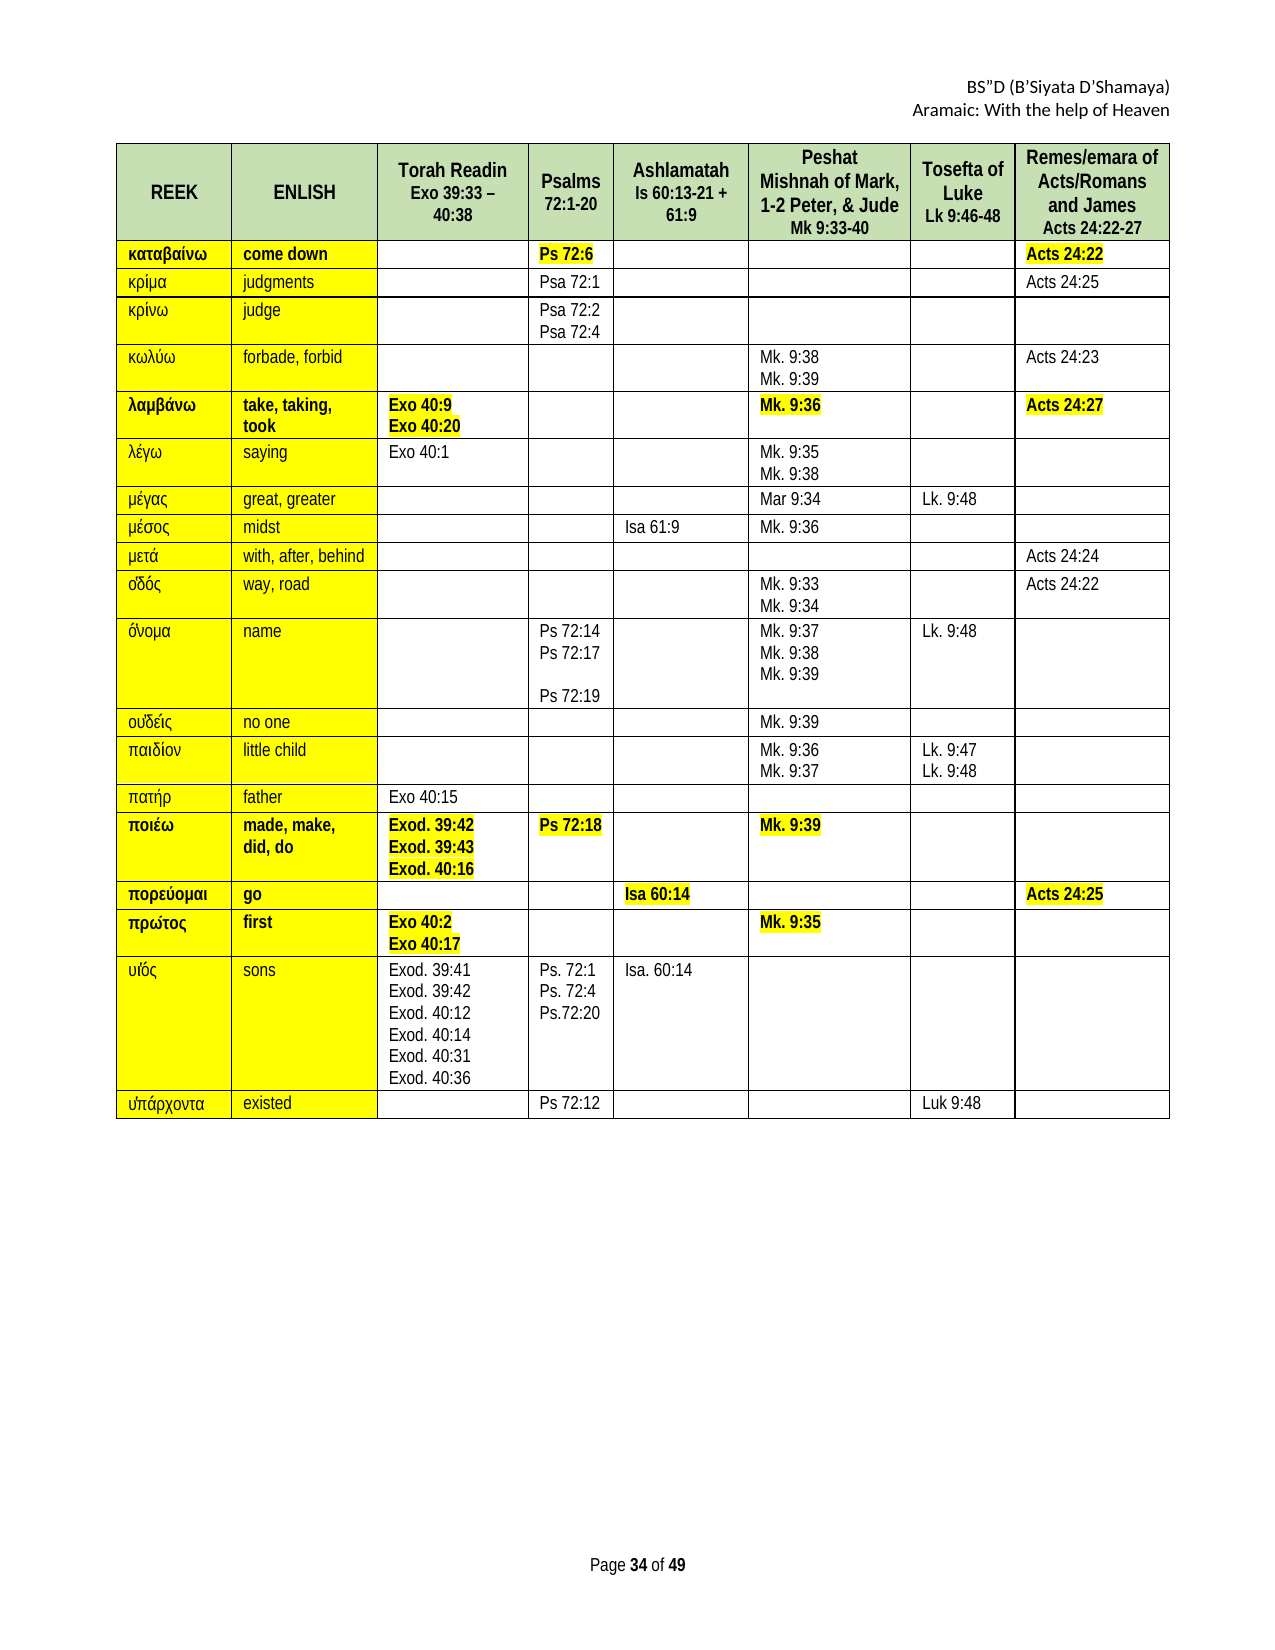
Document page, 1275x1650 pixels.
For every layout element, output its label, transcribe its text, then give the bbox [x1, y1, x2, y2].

table_cell [614, 571, 748, 618]
table_cell [911, 439, 1014, 486]
table_cell father [232, 785, 377, 812]
table_cell Ps 72:18 [529, 813, 613, 881]
table_cell Mar 9:34 [749, 487, 910, 514]
table_cell with, after, behind [232, 543, 377, 570]
table_cell [529, 543, 613, 570]
table_header Remes/emara of Acts/Romans and James Acts 24:22-27 [1016, 144, 1169, 240]
table_cell [1016, 487, 1169, 514]
table_cell [614, 298, 748, 344]
table_cell Exod. 39:41 Exod. 39:42 Exod. 40:12 Exod. 40:14 Exod. 40:31 Exod. 40:36 [378, 957, 528, 1090]
table_cell [614, 813, 748, 881]
table_cell [1016, 957, 1169, 1090]
table_cell [378, 298, 528, 344]
table_cell [911, 882, 1014, 909]
table_cell [1016, 709, 1169, 736]
table_cell [529, 439, 613, 486]
table_cell [1016, 515, 1169, 542]
table_cell [529, 737, 613, 783]
table_cell [378, 737, 528, 783]
table_cell [614, 487, 748, 514]
table_header Tosefta of Luke Lk 9:46-48 [911, 144, 1014, 240]
table_header ENLISH [232, 144, 377, 240]
table_cell [1016, 1091, 1169, 1118]
table_cell Acts 24:25 [1016, 269, 1169, 296]
table_cell [614, 543, 748, 570]
table_cell great, greater [232, 487, 377, 514]
table_cell [749, 957, 910, 1090]
table_cell Ps 72:6 [529, 241, 613, 268]
table_cell πορεύομαι [117, 882, 231, 909]
table_cell [911, 957, 1014, 1090]
table_cell [378, 543, 528, 570]
table_cell [1016, 785, 1169, 812]
table_cell ὄνομα [117, 619, 231, 708]
table_cell [1016, 813, 1169, 881]
table_cell [378, 269, 528, 296]
table_cell Acts 24:22 [1016, 241, 1169, 268]
table_cell Mk. 9:35 [749, 910, 910, 956]
table_cell Mk. 9:36 [749, 515, 910, 542]
table_cell [529, 882, 613, 909]
table_cell Mk. 9:37 Mk. 9:38 Mk. 9:39 [749, 619, 910, 708]
table_cell [614, 439, 748, 486]
table_cell [614, 785, 748, 812]
table_header Torah Readin Exo 39:33 – 40:38 [378, 144, 528, 240]
table_header Psalms 72:1-20 [529, 144, 613, 240]
table_cell οὐδείς [117, 709, 231, 736]
table_cell [749, 785, 910, 812]
table_cell name [232, 619, 377, 708]
table_cell Lk. 9:47 Lk. 9:48 [911, 737, 1014, 783]
table_cell [614, 619, 748, 708]
table_cell go [232, 882, 377, 909]
table_cell [378, 487, 528, 514]
table_cell [911, 345, 1014, 391]
table_cell [749, 543, 910, 570]
table_cell πρῶτος [117, 910, 231, 956]
table_cell [529, 345, 613, 391]
table_cell [1016, 298, 1169, 344]
table_cell λαμβάνω [117, 392, 231, 438]
table_cell ὁδός [117, 571, 231, 618]
table_cell [529, 709, 613, 736]
table_cell [911, 515, 1014, 542]
table_cell Lk. 9:48 [911, 619, 1014, 708]
table_cell [378, 345, 528, 391]
table_cell Mk. 9:38 Mk. 9:39 [749, 345, 910, 391]
table_cell [911, 241, 1014, 268]
table_cell Mk. 9:35 Mk. 9:38 [749, 439, 910, 486]
table_cell [749, 1091, 910, 1118]
table_cell first [232, 910, 377, 956]
table_cell [529, 910, 613, 956]
table_cell κωλύω [117, 345, 231, 391]
table_cell [614, 269, 748, 296]
table_header REEK [117, 144, 231, 240]
table_cell Mk. 9:36 [749, 392, 910, 438]
table_cell [911, 298, 1014, 344]
table_cell made, make, did, do [232, 813, 377, 881]
table_cell Psa 72:1 [529, 269, 613, 296]
table_cell [614, 1091, 748, 1118]
table_cell υἱός [117, 957, 231, 1090]
table_cell [911, 269, 1014, 296]
table_cell καταβαίνω [117, 241, 231, 268]
table_cell [911, 709, 1014, 736]
table_header Ashlamatah Is 60:13-21 + 61:9 [614, 144, 748, 240]
table_cell midst [232, 515, 377, 542]
table_cell Ps 72:14 Ps 72:17 Ps 72:19 [529, 619, 613, 708]
table_cell [529, 392, 613, 438]
table_cell [378, 619, 528, 708]
table_cell [911, 813, 1014, 881]
table_cell [378, 515, 528, 542]
table_cell ὑπάρχοντα [117, 1091, 231, 1118]
table_cell [911, 910, 1014, 956]
table_cell Isa 61:9 [614, 515, 748, 542]
table_cell judge [232, 298, 377, 344]
table_cell Exod. 39:42 Exod. 39:43 Exod. 40:16 [378, 813, 528, 881]
table_cell sons [232, 957, 377, 1090]
table_cell Ps. 72:1 Ps. 72:4 Ps.72:20 [529, 957, 613, 1090]
table_cell existed [232, 1091, 377, 1118]
table_cell [378, 1091, 528, 1118]
table_cell Exo 40:9 Exo 40:20 [378, 392, 528, 438]
table_cell [911, 785, 1014, 812]
table_cell Mk. 9:36 Mk. 9:37 [749, 737, 910, 783]
table_cell [614, 737, 748, 783]
table_cell Acts 24:27 [1016, 392, 1169, 438]
table_cell πατήρ [117, 785, 231, 812]
table_cell Isa 60:14 [614, 882, 748, 909]
table_cell [749, 298, 910, 344]
table_cell [1016, 737, 1169, 783]
table_cell [749, 241, 910, 268]
table_cell Isa. 60:14 [614, 957, 748, 1090]
table_cell [614, 345, 748, 391]
table_cell λέγω [117, 439, 231, 486]
table_cell [749, 269, 910, 296]
table_cell Exo 40:2 Exo 40:17 [378, 910, 528, 956]
table_cell Psa 72:2 Psa 72:4 [529, 298, 613, 344]
table_cell [614, 910, 748, 956]
table_cell [378, 241, 528, 268]
table_cell Ps 72:12 [529, 1091, 613, 1118]
table_cell [911, 392, 1014, 438]
table_cell [614, 392, 748, 438]
table_cell παιδίον [117, 737, 231, 783]
table_cell little child [232, 737, 377, 783]
table_cell forbade, forbid [232, 345, 377, 391]
table_cell Acts 24:23 [1016, 345, 1169, 391]
table_cell [529, 487, 613, 514]
table_cell way, road [232, 571, 377, 618]
table_cell [614, 241, 748, 268]
table_cell [529, 515, 613, 542]
table_cell judgments [232, 269, 377, 296]
table_cell Mk. 9:39 [749, 813, 910, 881]
table_cell come down [232, 241, 377, 268]
table_cell [911, 571, 1014, 618]
table_cell Lk. 9:48 [911, 487, 1014, 514]
table_cell [529, 571, 613, 618]
table_cell ποιέω [117, 813, 231, 881]
table_cell [378, 882, 528, 909]
table_cell Acts 24:22 [1016, 571, 1169, 618]
table_cell Acts 24:24 [1016, 543, 1169, 570]
table_cell [911, 543, 1014, 570]
table_cell κρίνω [117, 298, 231, 344]
table_cell take, taking, took [232, 392, 377, 438]
table_cell μετά [117, 543, 231, 570]
table_cell Mk. 9:33 Mk. 9:34 [749, 571, 910, 618]
table_cell μέγας [117, 487, 231, 514]
table_cell [749, 882, 910, 909]
table_cell [1016, 910, 1169, 956]
table_cell [378, 571, 528, 618]
table_cell [529, 785, 613, 812]
table_cell [1016, 439, 1169, 486]
table_cell μέσος [117, 515, 231, 542]
table_cell Luk 9:48 [911, 1091, 1014, 1118]
table_cell [1016, 619, 1169, 708]
table_cell [614, 709, 748, 736]
table_cell Exo 40:1 [378, 439, 528, 486]
table_cell saying [232, 439, 377, 486]
table_cell Exo 40:15 [378, 785, 528, 812]
table_cell no one [232, 709, 377, 736]
table_cell κρίμα [117, 269, 231, 296]
table_header Peshat Mishnah of Mark, 1-2 Peter, & Jude Mk 9:33-40 [749, 144, 910, 240]
table_cell Acts 24:25 [1016, 882, 1169, 909]
table_cell Mk. 9:39 [749, 709, 910, 736]
table_cell [378, 709, 528, 736]
